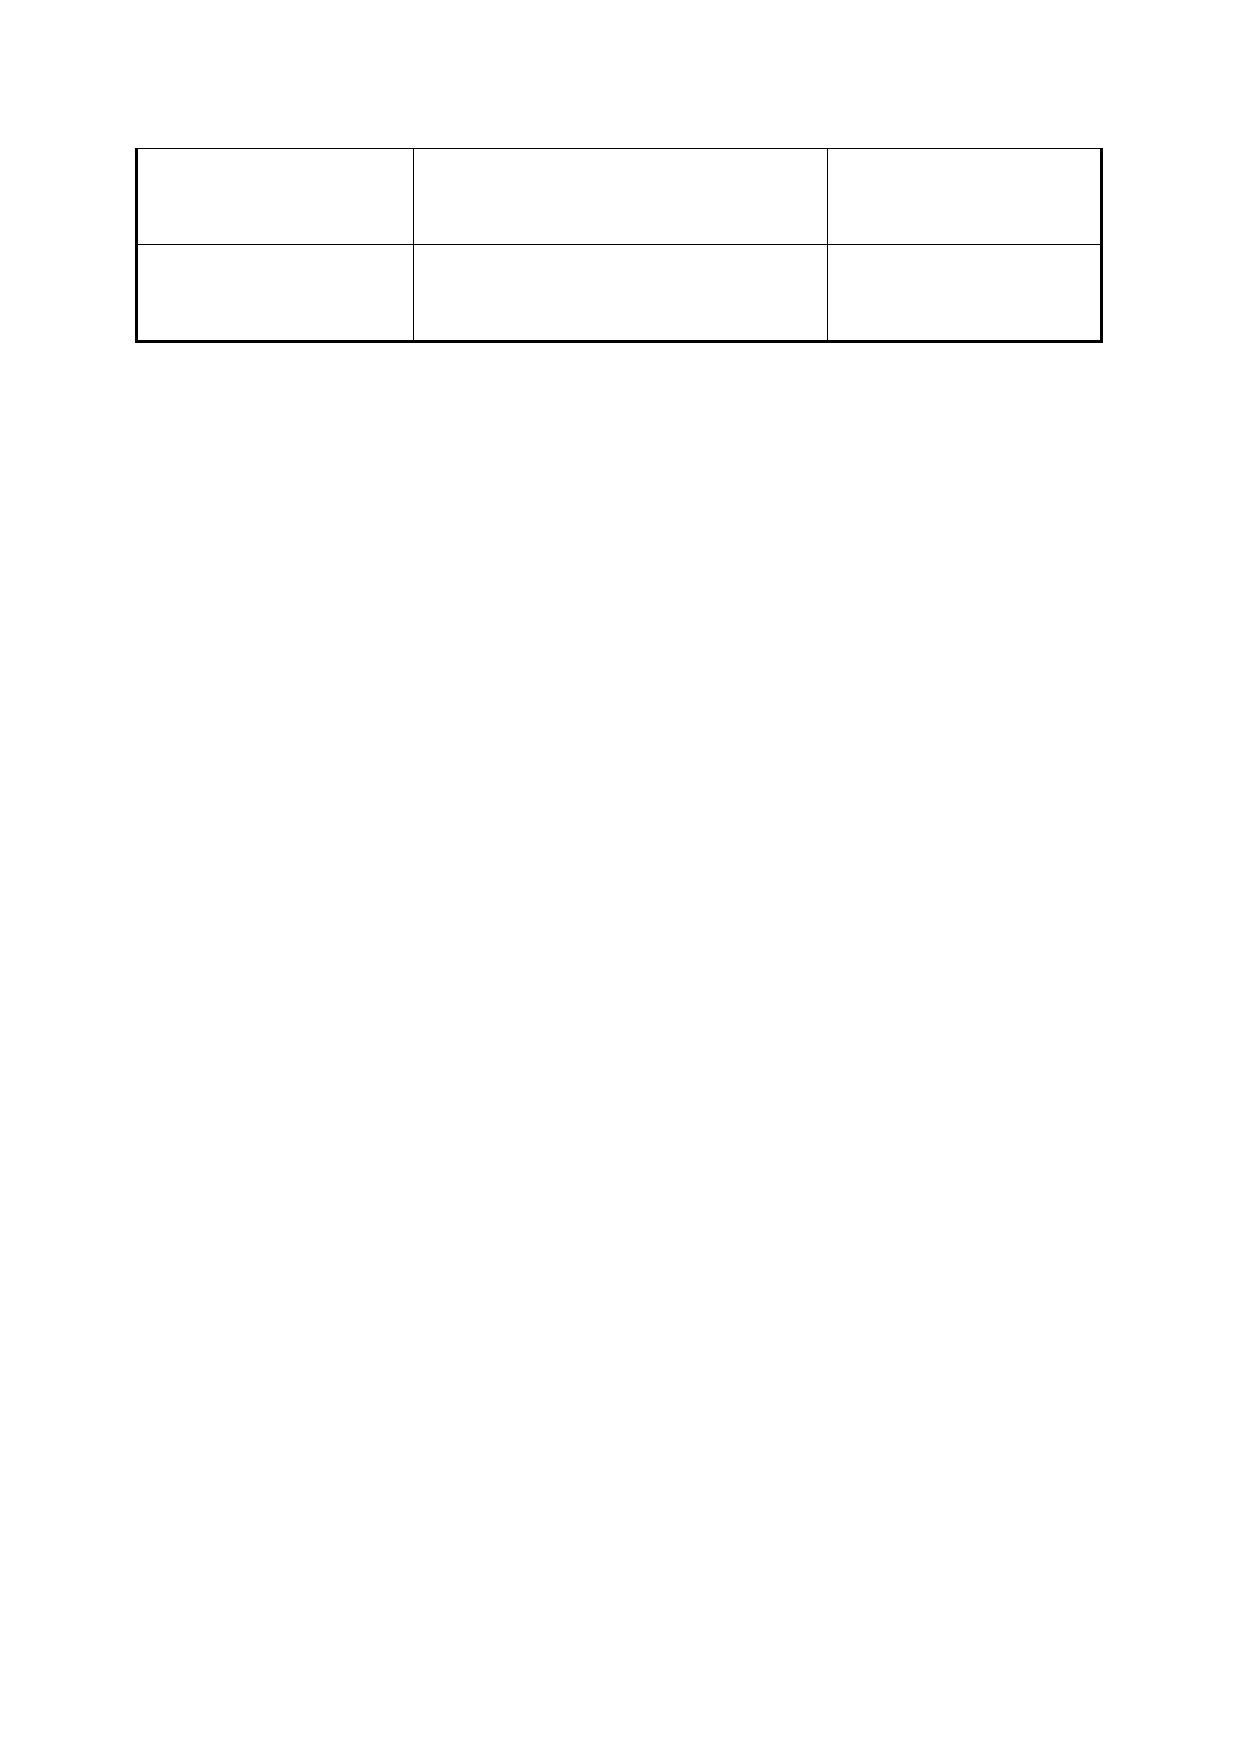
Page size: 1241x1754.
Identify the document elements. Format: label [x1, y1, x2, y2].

table_cell [828, 245, 1100, 340]
table_cell [138, 245, 413, 340]
table_cell [828, 149, 1100, 244]
table_cell [414, 245, 827, 340]
table_cell [138, 149, 413, 244]
table_cell [414, 149, 827, 244]
